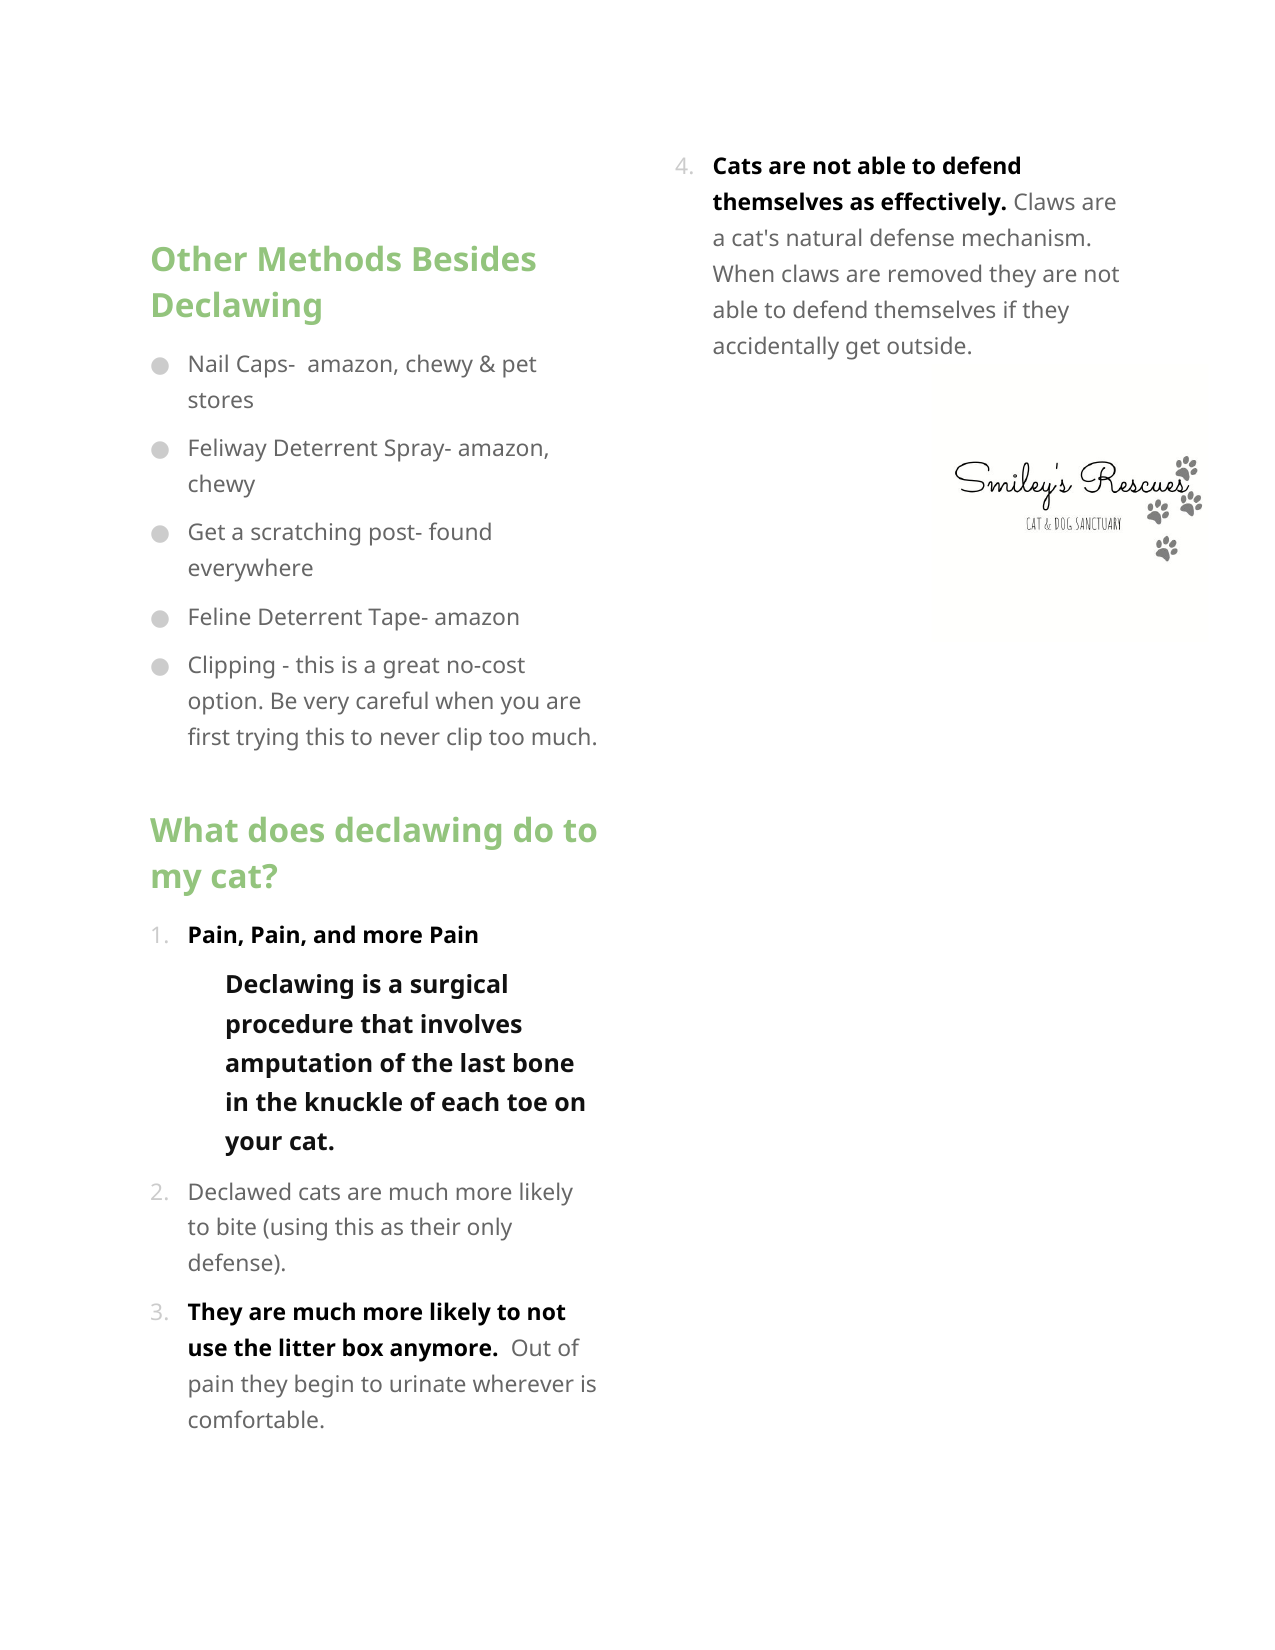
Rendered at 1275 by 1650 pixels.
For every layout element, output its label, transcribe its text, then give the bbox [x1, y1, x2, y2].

list Pain, Pain, and more Pain [150, 919, 600, 950]
list They are much more likely to not use the litter box anymore. Out of pain they begin to urinate wherever is comfortable. [150, 1296, 600, 1435]
list Nail Caps- amazon, chewy & pet stores [150, 348, 600, 415]
text Declawing is a surgical procedure that involves amputation of the last bone in the knuckle of each toe on your cat. [225, 967, 600, 1158]
list Get a scratching post- found everywhere [150, 516, 600, 583]
list Clipping - this is a great no-cost option. Be very careful when you are first trying this to never clip too much. [150, 649, 600, 752]
subtitle What does declawing do to my cat? [150, 807, 600, 898]
list Cats are not able to defend themselves as effectively. Claws are a cat's natural defense mechanism. When claws are removed they are not able to defend themselves if they accidentally get outside. [675, 150, 1125, 361]
list Feline Deterrent Tape- amazon [150, 601, 600, 632]
picture [931, 364, 1209, 642]
list Declawed cats are much more likely to bite (using this as their only defense). [150, 1175, 600, 1278]
subtitle Other Methods Besides Declawing [150, 236, 600, 327]
list Feliway Deterrent Spray- amazon, chewy [150, 432, 600, 499]
